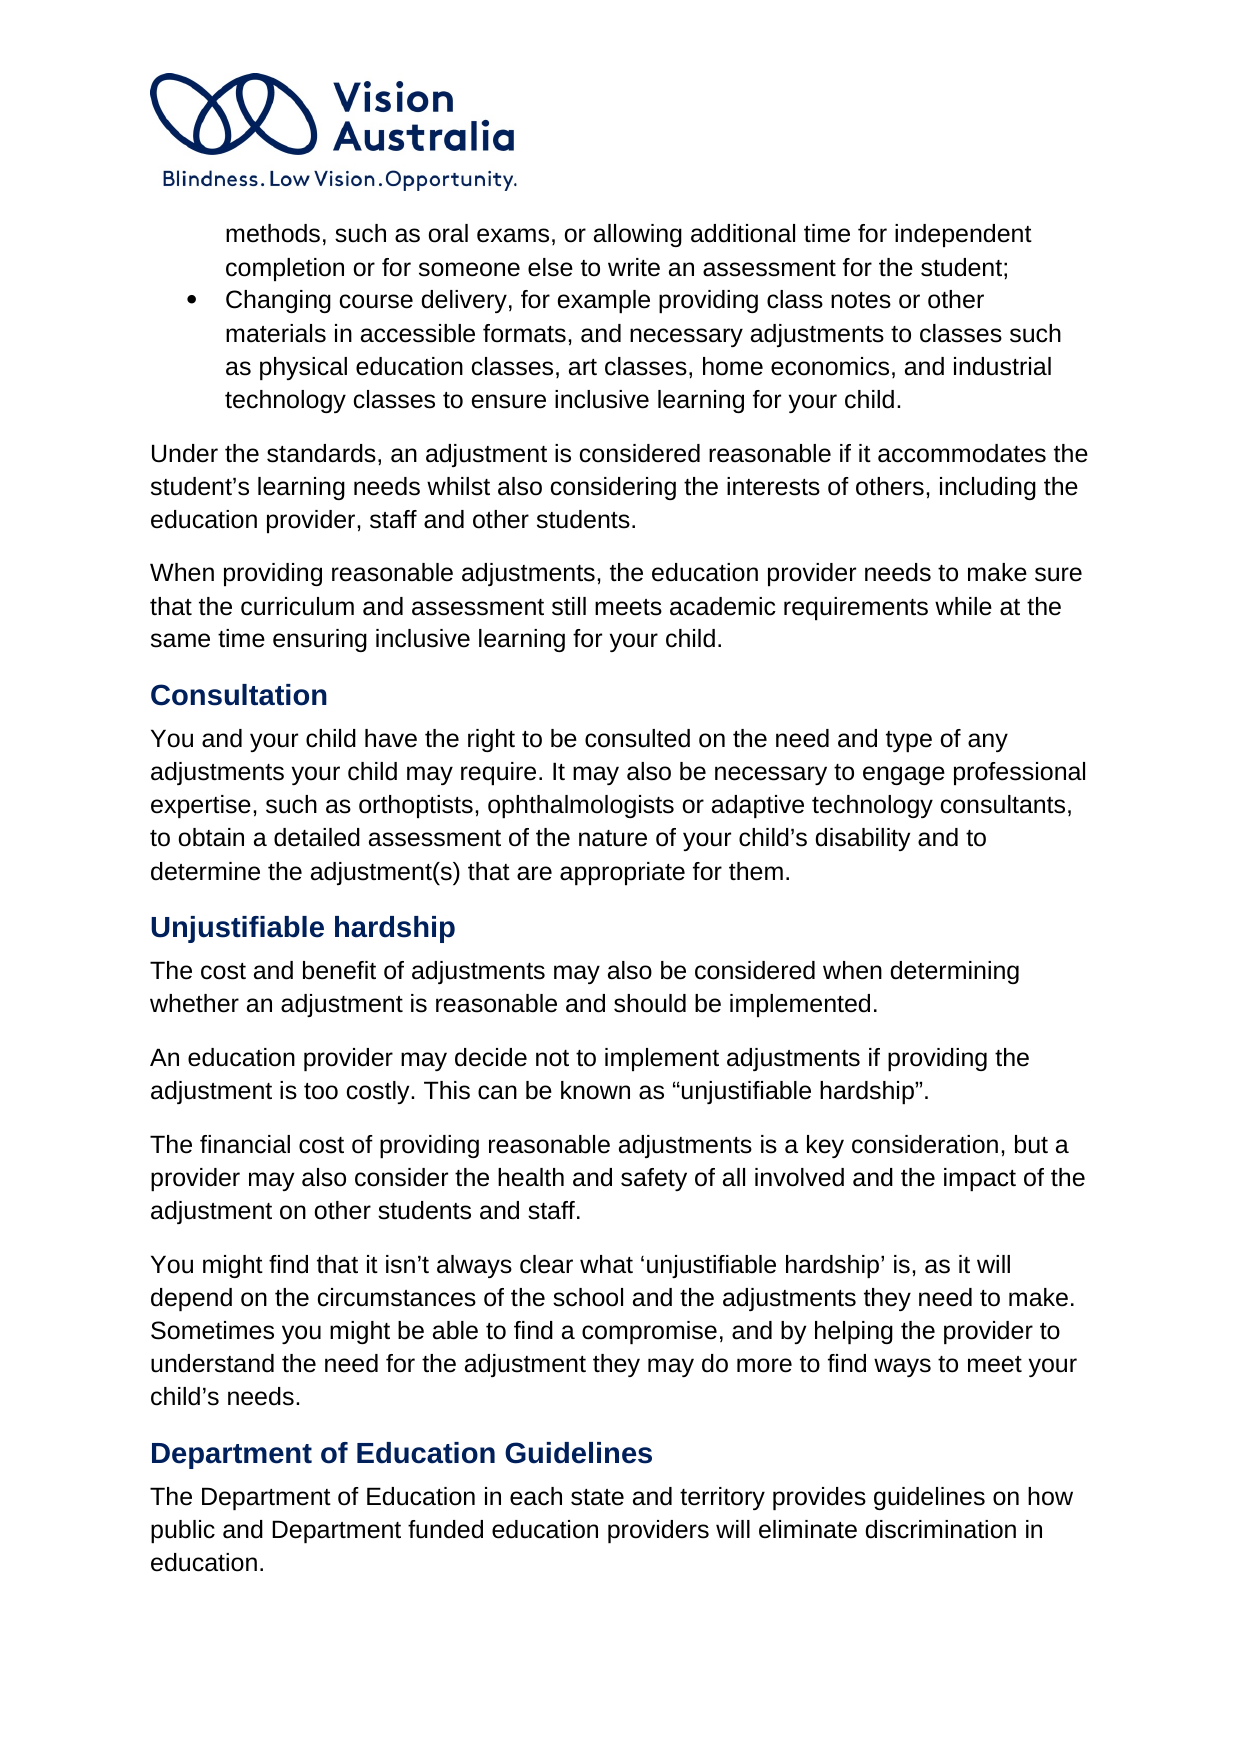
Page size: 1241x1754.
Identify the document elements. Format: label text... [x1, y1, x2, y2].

text The Department of Education in each state and territory provides guidelines on how public and Department funded education providers will eliminate discrimination in education. [150, 1482, 1090, 1577]
subtitle Unjustifiable hardship [150, 910, 1090, 944]
picture [150, 73, 517, 191]
text When providing reasonable adjustments, the education provider needs to make sure that the curriculum and assessment still meets academic requirements while at the same time ensuring inclusive learning for your child. [150, 558, 1090, 653]
text The cost and benefit of adjustments may also be considered when determining whether an adjustment is reasonable and should be implemented. [150, 956, 1090, 1018]
subtitle Department of Education Guidelines [150, 1436, 1090, 1469]
text An education provider may decide not to implement adjustments if providing the adjustment is too costly. This can be known as “unjustifiable hardship”. [150, 1043, 1090, 1105]
text The financial cost of providing reasonable adjustments is a key consideration, but a provider may also consider the health and safety of all involved and the impact of the adjustment on other students and staff. [150, 1130, 1090, 1225]
subtitle Consultation [150, 678, 1090, 712]
list Changing course delivery, for example providing class notes or other materials in accessible formats, and necessary adjustments to classes such as physical education classes, art classes, home economics, and industrial technology classes to ensure inclusive learning for your child. [187, 286, 1090, 413]
text You might find that it isn’t always clear what ‘unjustifiable hardship’ is, as it will depend on the circumstances of the school and the adjustments they need to make. Sometimes you might be able to find a compromise, and by helping the provider to understand the need for the adjustment they may do more to find ways to meet your child’s needs. [150, 1250, 1090, 1411]
text You and your child have the right to be consulted on the need and type of any adjustments your child may require. It may also be necessary to engage professional expertise, such as orthoptists, ophthalmologists or adaptive technology consultants, to obtain a detailed assessment of the nature of your child’s disability and to determine the adjustment(s) that are appropriate for them. [150, 724, 1090, 885]
text Under the standards, an adjustment is considered reasonable if it accommodates the student’s learning needs whilst also considering the interests of others, including the education provider, staff and other students. [150, 438, 1090, 533]
